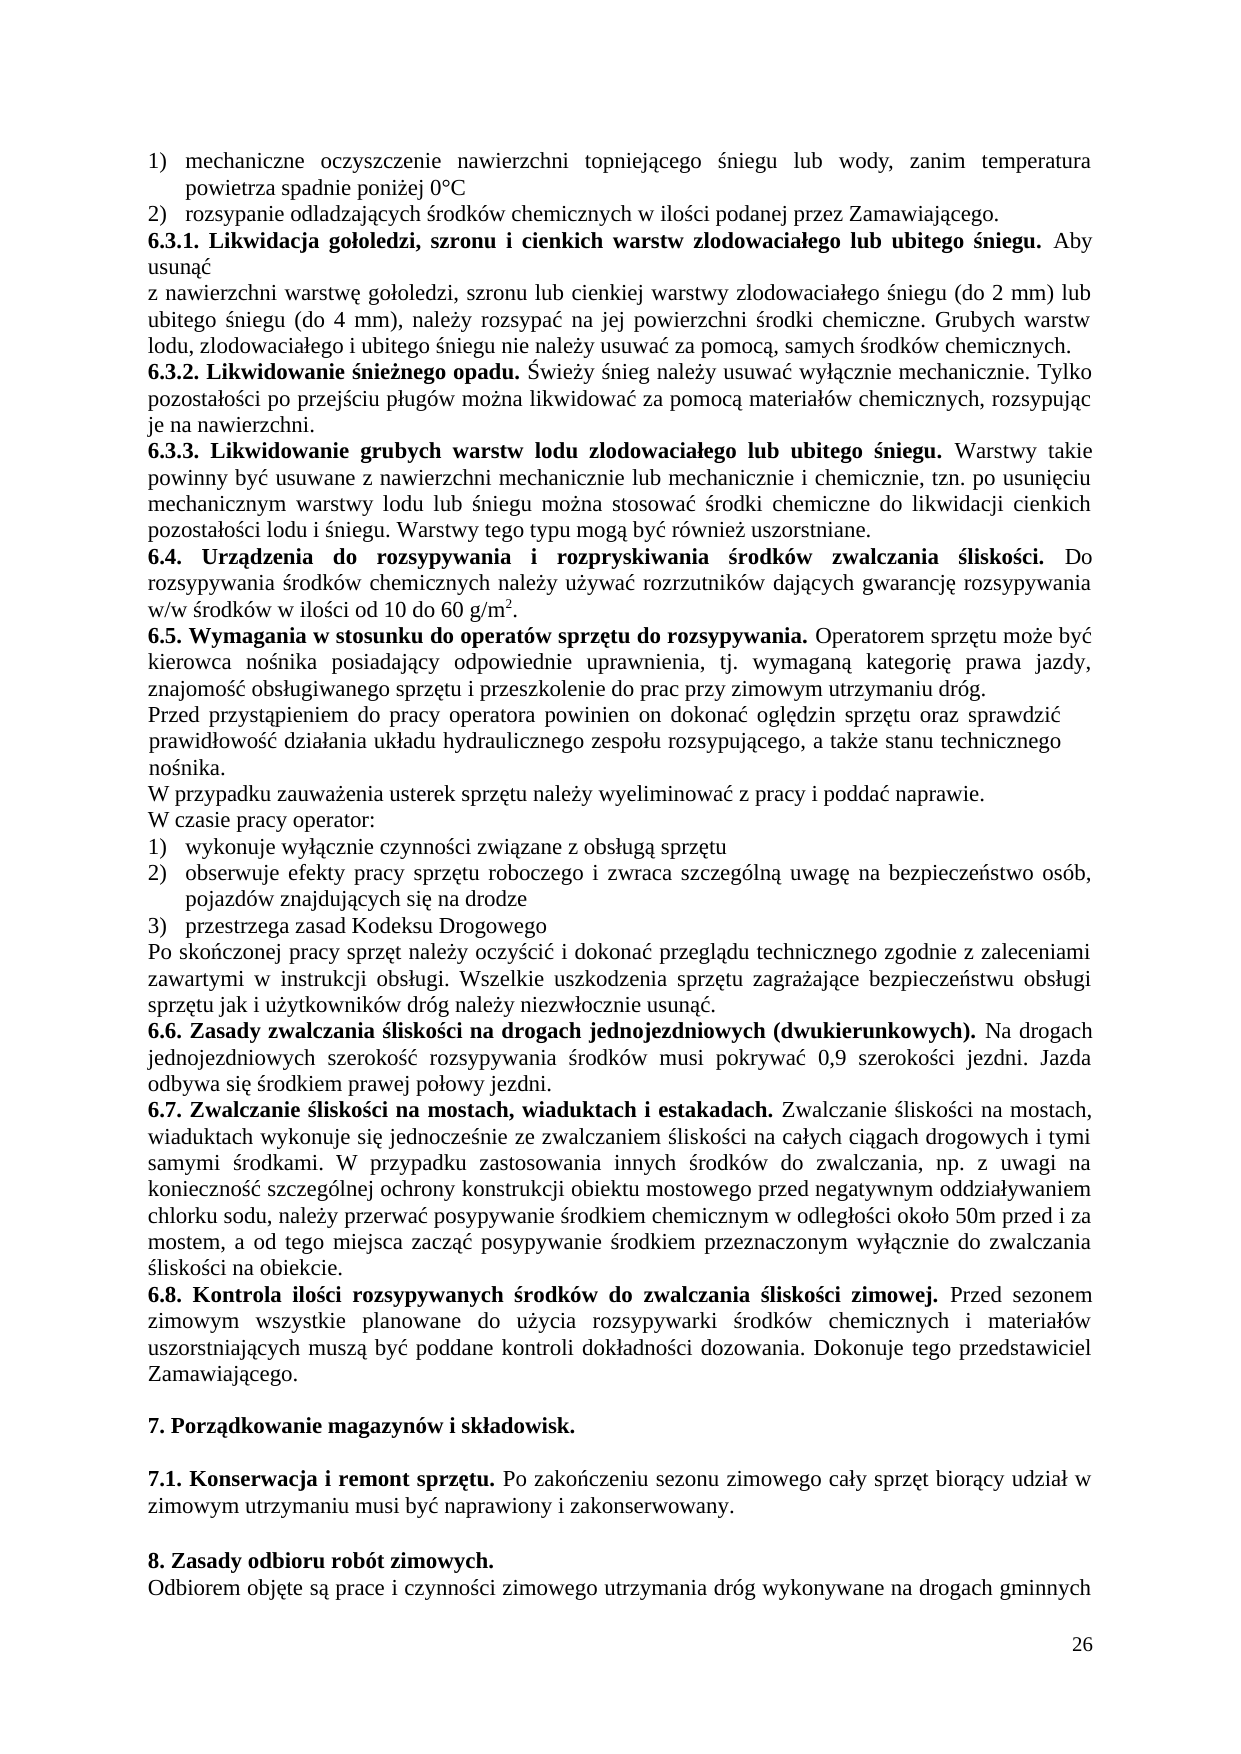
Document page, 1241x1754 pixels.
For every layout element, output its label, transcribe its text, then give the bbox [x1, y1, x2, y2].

text 6.6. Zasady zwalczania śliskości na drogach jednojezdniowych (dwukierunkowych). Na drogach jednojezdniowych szerokość rozsypywania środków musi pokrywać 0,9 szerokości jezdni. Jazda odbywa się środkiem prawej połowy jezdni. [148, 1017, 1093, 1096]
text W przypadku zauważenia usterek sprzętu należy wyeliminować z pracy i poddać naprawie. [148, 780, 1093, 806]
text 6.3.1. Likwidacja gołoledzi, szronu i cienkich warstw zlodowaciałego lub ubitego śniegu. Aby usunąć z nawierzchni warstwę gołoledzi, szronu lub cienkiej warstwy zlodowaciałego śniegu (do 2 mm) lub ubitego śniegu (do 4 mm), należy rozsypać na jej powierzchni środki chemiczne. Grubych warstw lodu, zlodowaciałego i ubitego śniegu nie należy usuwać za pomocą, samych środków chemicznych. [148, 227, 1093, 358]
text 6.3.2. Likwidowanie śnieżnego opadu. Świeży śnieg należy usuwać wyłącznie mechanicznie. Tylko pozostałości po przejściu pługów można likwidować za pomocą materiałów chemicznych, rozsypując je na nawierzchni. [148, 358, 1093, 437]
text 6.7. Zwalczanie śliskości na mostach, wiaduktach i estakadach. Zwalczanie śliskości na mostach, wiaduktach wykonuje się jednocześnie ze zwalczaniem śliskości na całych ciągach drogowych i tymi samymi środkami. W przypadku zastosowania innych środków do zwalczania, np. z uwagi na konieczność szczególnej ochrony konstrukcji obiektu mostowego przed negatywnym oddziaływaniem chlorku sodu, należy przerwać posypywanie środkiem chemicznym w odległości około 50m przed i za mostem, a od tego miejsca zacząć posypywanie środkiem przeznaczonym wyłącznie do zwalczania śliskości na obiekcie. [148, 1096, 1093, 1281]
text W czasie pracy operator: [148, 806, 1093, 833]
text Przed przystąpieniem do pracy operatora powinien on dokonać oględzin sprzętu oraz sprawdzić prawidłowość działania układu hydraulicznego zespołu rozsypującego, a także stanu technicznego nośnika. [148, 701, 1063, 780]
text 8. Zasady odbioru robót zimowych. [148, 1547, 1093, 1573]
text 6.8. Kontrola ilości rozsypywanych środków do zwalczania śliskości zimowej. Przed sezonem zimowym wszystkie planowane do użycia rozsypywarki środków chemicznych i materiałów uszorstniających muszą być poddane kontroli dokładności dozowania. Dokonuje tego przedstawiciel Zamawiającego. [148, 1281, 1093, 1386]
text 7.1. Konserwacja i remont sprzętu. Po zakończeniu sezonu zimowego cały sprzęt biorący udział w zimowym utrzymaniu musi być naprawiony i zakonserwowany. [148, 1465, 1093, 1518]
list obserwuje efekty pracy sprzętu roboczego i zwraca szczególną uwagę na bezpieczeństwo osób, pojazdów znajdujących się na drodze [148, 859, 1093, 912]
list przestrzega zasad Kodeksu Drogowego [148, 912, 1093, 938]
text 6.5. Wymagania w stosunku do operatów sprzętu do rozsypywania. Operatorem sprzętu może być kierowca nośnika posiadający odpowiednie uprawnienia, tj. wymaganą kategorię prawa jazdy, znajomość obsługiwanego sprzętu i przeszkolenie do prac przy zimowym utrzymaniu dróg. [148, 622, 1093, 701]
text 7. Porządkowanie magazynów i składowisk. [148, 1413, 1093, 1439]
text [148, 1573, 1093, 1600]
list rozsypanie odladzających środków chemicznych w ilości podanej przez Zamawiającego. [148, 200, 1093, 227]
list wykonuje wyłącznie czynności związane z obsługą sprzętu [148, 833, 1093, 859]
text 6.4. Urządzenia do rozsypywania i rozpryskiwania środków zwalczania śliskości. Do rozsypywania środków chemicznych należy używać rozrzutników dających gwarancję rozsypywania w/w środków w ilości od 10 do 60 g/m2. [148, 543, 1093, 622]
text 6.3.3. Likwidowanie grubych warstw lodu zlodowaciałego lub ubitego śniegu. Warstwy takie powinny być usuwane z nawierzchni mechanicznie lub mechanicznie i chemicznie, tzn. po usunięciu mechanicznym warstwy lodu lub śniegu można stosować środki chemiczne do likwidacji cienkich pozostałości lodu i śniegu. Warstwy tego typu mogą być również uszorstniane. [148, 437, 1093, 543]
text Po skończonej pracy sprzęt należy oczyścić i dokonać przeglądu technicznego zgodnie z zaleceniami zawartymi w instrukcji obsługi. Wszelkie uszkodzenia sprzętu zagrażające bezpieczeństwu obsługi sprzętu jak i użytkowników dróg należy niezwłocznie usunąć. [148, 938, 1093, 1017]
list mechaniczne oczyszczenie nawierzchni topniejącego śniegu lub wody, zanim temperatura powietrza spadnie poniżej 0°C [148, 148, 1093, 200]
